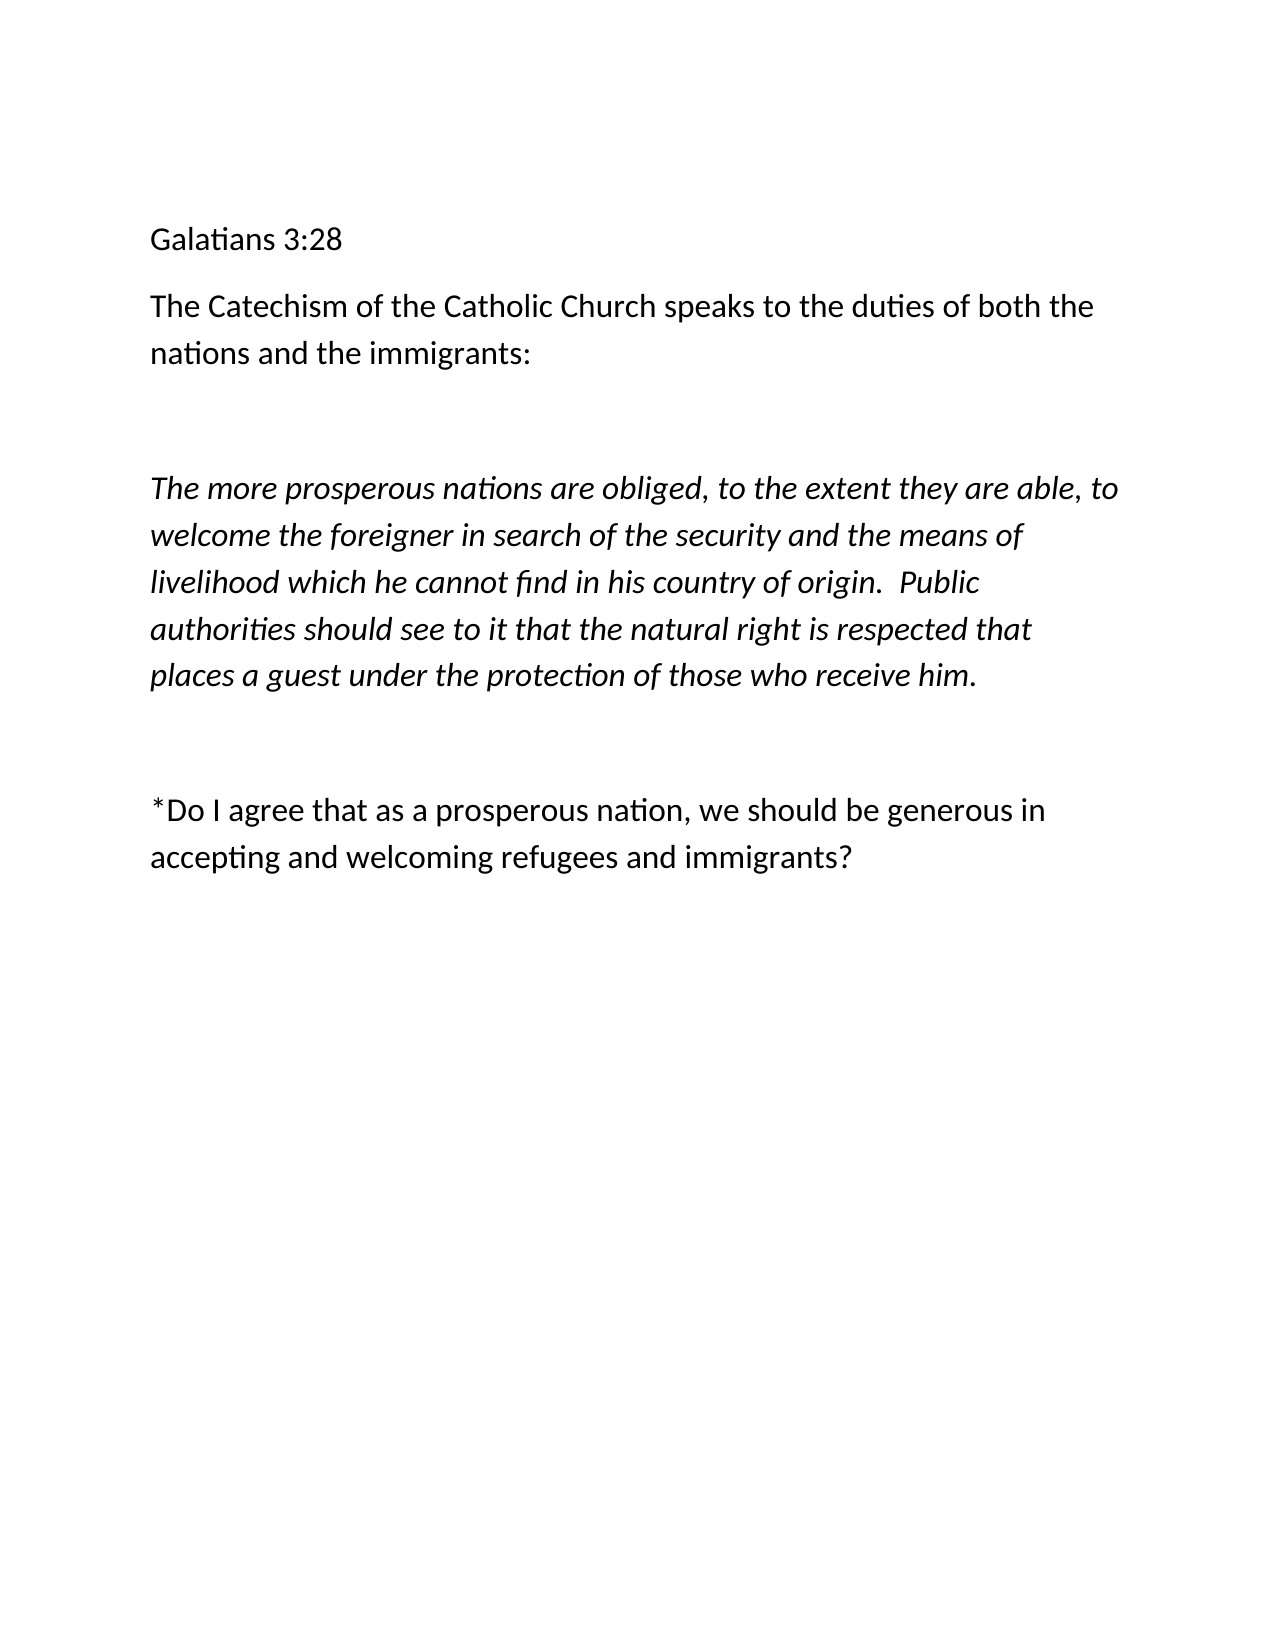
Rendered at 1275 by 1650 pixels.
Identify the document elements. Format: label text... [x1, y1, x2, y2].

text The more prosperous nations are obliged, to the extent they are able, to welcome the foreigner in search of the security and the means of livelihood which he cannot find in his country of origin. Public authorities should see to it that the natural right is respected that places a guest under the protection of those who receive him. [150, 467, 1125, 695]
text *Do I agree that as a prosperous nation, we should be generous in accepting and welcoming refugees and immigrants? [150, 789, 1125, 877]
text The Catechism of the Catholic Church speaks to the duties of both the nations and the immigrants: [150, 285, 1125, 373]
text Galatians 3:28 [150, 218, 1125, 258]
